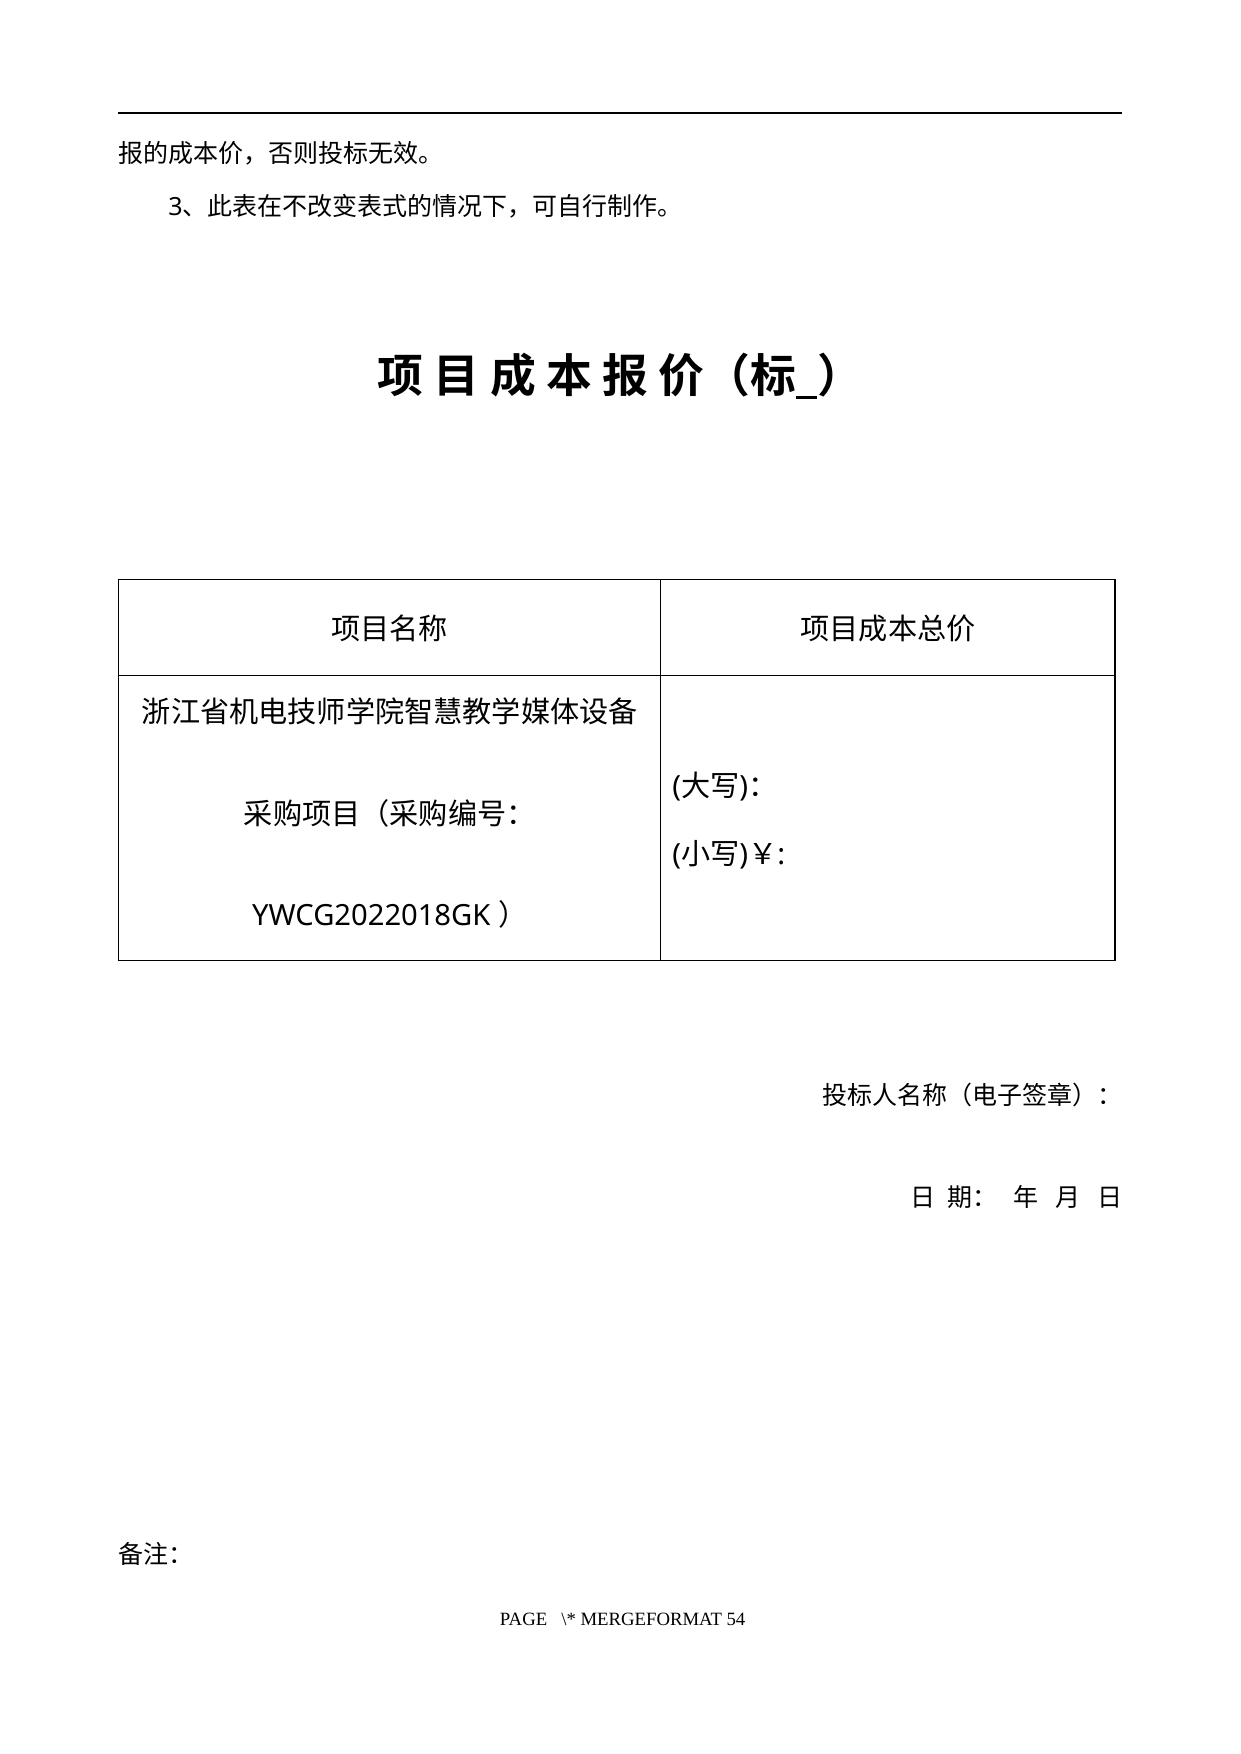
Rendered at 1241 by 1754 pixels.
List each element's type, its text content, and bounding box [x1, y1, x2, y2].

text 备注： [118, 1519, 1122, 1587]
text 日 期： 年 月 日 [118, 1162, 1122, 1230]
table_cell 浙江省机电技师学院智慧教学媒体设备采购项目（采购编号：YWCG2022018GK ） [119, 676, 660, 960]
table_header 项目成本总价 [661, 580, 1114, 674]
table_cell (大写)： (小写)￥: [661, 676, 1114, 960]
text 3、此表在不改变表式的情况下，可自行制作。 [118, 170, 1122, 238]
table_header 项目名称 [119, 580, 660, 674]
text 投标人名称（电子签章）： [118, 1060, 1122, 1128]
text 项 目 成 本 报 价（标 ） [118, 338, 1122, 406]
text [118, 133, 1122, 170]
